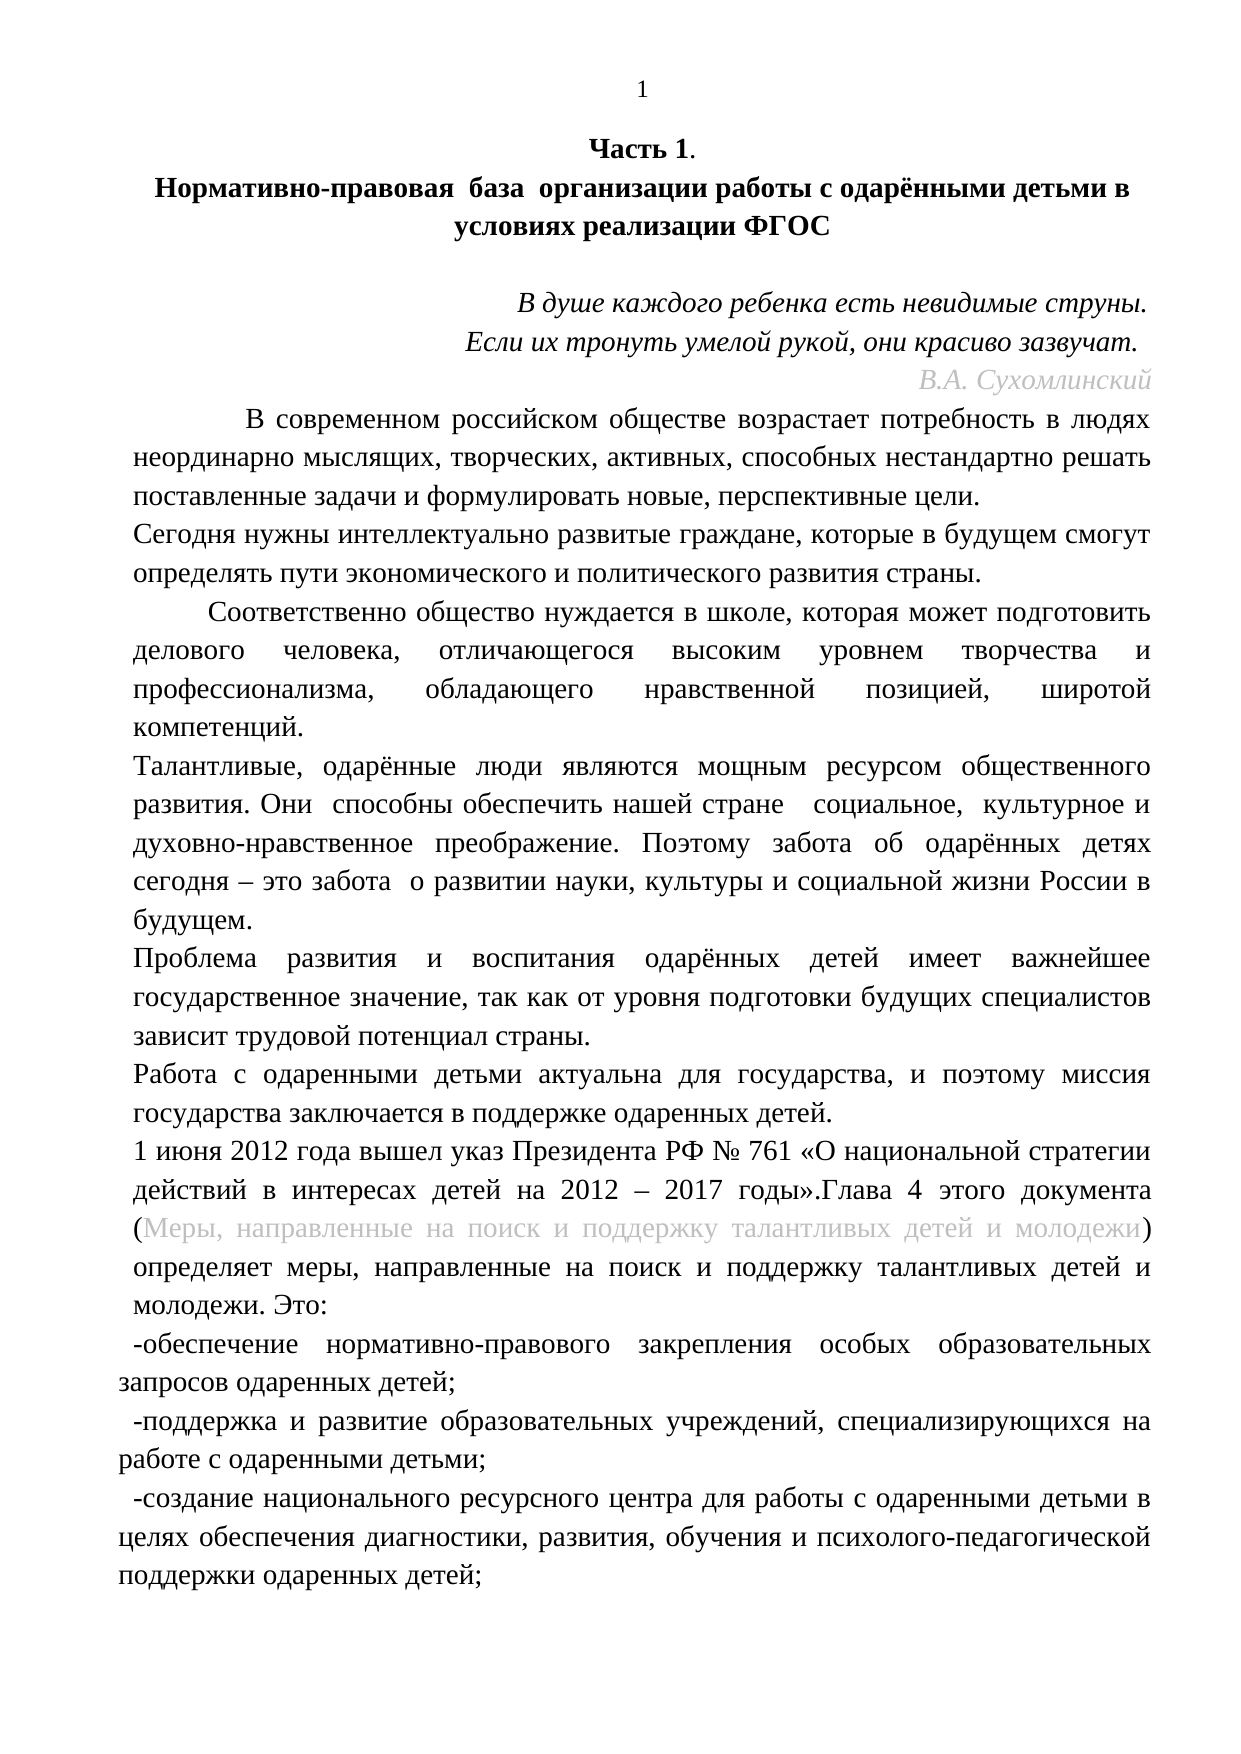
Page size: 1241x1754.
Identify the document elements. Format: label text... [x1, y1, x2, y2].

text Часть 1. [133, 131, 1152, 165]
text -поддержка и развитие образовательных учреждений, специализирующихся на работе с одаренными детьми; [118, 1403, 1152, 1475]
text В душе каждого ребенка есть невидимые струны. [118, 285, 1152, 319]
text В современном российском обществе возрастает потребность в людях неординарно мыслящих, творческих, активных, способных нестандартно решать поставленные задачи и формулировать новые, перспективные цели. [133, 401, 1152, 512]
text Проблема развития и воспитания одарённых детей имеет важнейшее государственное значение, так как от уровня подготовки будущих специалистов зависит трудовой потенциал страны. [133, 941, 1152, 1051]
text В.А. Сухомлинский [133, 362, 1152, 396]
text Сегодня нужны интеллектуально развитые граждане, которые в будущем смогут определять пути экономического и политического развития страны. [133, 517, 1152, 589]
text Работа с одаренными детьми актуальна для государства, и поэтому миссия государства заключается в поддержке одаренных детей. [133, 1056, 1152, 1128]
text Если их тронуть умелой рукой, они красиво зазвучат. [118, 324, 1152, 357]
text Талантливые, одарённые люди являются мощным ресурсом общественного развития. Они способны обеспечить нашей стране социальное, культурное и духовно-нравственное преображение. Поэтому забота об одарённых детях сегодня – это забота о развитии науки, культуры и социальной жизни России в будущем. [133, 748, 1152, 936]
text 1 июня 2012 года вышел указ Президента РФ № 761 «О национальной стратегии действий в интересах детей на 2012 – 2017 годы».Глава 4 этого документа (Меры, направленные на поиск и поддержку талантливых детей и молодежи) определяет меры, направленные на поиск и поддержку талантливых детей и молодежи. Это: [133, 1133, 1152, 1321]
text Соответственно общество нуждается в школе, которая может подготовить делового человека, отличающегося высоким уровнем творчества и профессионализма, обладающего нравственной позицией, широтой компетенций. [133, 594, 1152, 743]
text -обеспечение нормативно-правового закрепления особых образовательных запросов одаренных детей; [118, 1326, 1152, 1398]
text Нормативно-правовая база организации работы с одарёнными детьми в условиях реализации ФГОС [133, 170, 1152, 242]
text -создание национального ресурсного центра для работы с одаренными детьми в целях обеспечения диагностики, развития, обучения и психолого-педагогической поддержки одаренных детей; [118, 1480, 1152, 1591]
